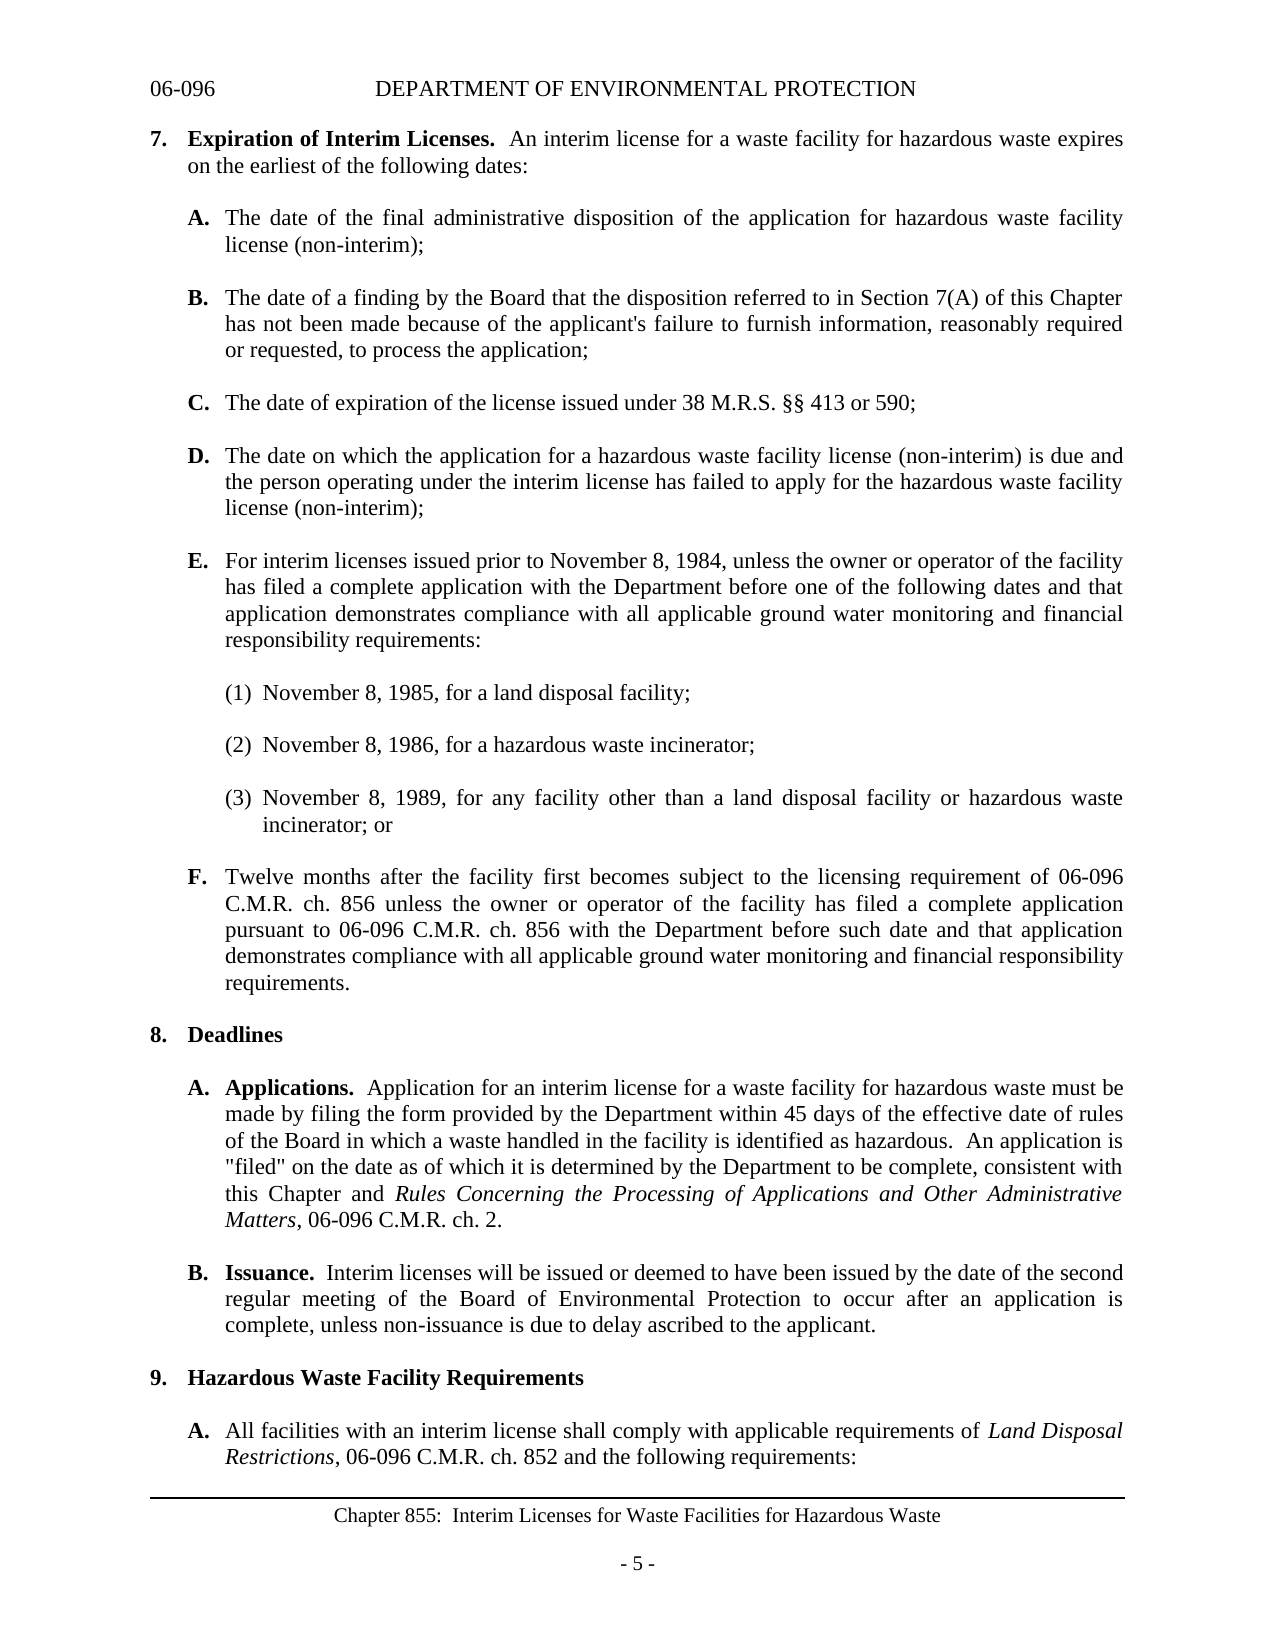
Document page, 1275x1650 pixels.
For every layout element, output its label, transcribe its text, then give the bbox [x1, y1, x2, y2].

text 9. Hazardous Waste Facility Requirements [150, 1364, 1125, 1390]
text A. Applications. Application for an interim license for a waste facility for hazardous waste must be made by filing the form provided by the Department within 45 days of the effective date of rules of the Board in which a waste handled in the facility is identified as hazardous. An application is "filed" on the date as of which it is determined by the Department to be complete, consistent with this Chapter and Rules Concerning the Processing of Applications and Other Administrative Matters, 06-096 C.M.R. ch. 2. [187, 1074, 1125, 1232]
text B. Issuance. Interim licenses will be issued or deemed to have been issued by the date of the second regular meeting of the Board of Environmental Protection to occur after an application is complete, unless non-issuance is due to delay ascribed to the applicant. [187, 1259, 1125, 1338]
text 8. Deadlines [150, 1021, 1125, 1048]
text (3) November 8, 1989, for any facility other than a land disposal facility or hazardous waste incinerator; or [225, 784, 1125, 837]
text D. The date on which the application for a hazardous waste facility license (non-interim) is due and the person operating under the interim license has failed to apply for the hazardous waste facility license (non-interim); [187, 442, 1125, 521]
text A. All facilities with an interim license shall comply with applicable requirements of Land Disposal Restrictions, 06-096 C.M.R. ch. 852 and the following requirements: [187, 1417, 1125, 1469]
text F. Twelve months after the facility first becomes subject to the licensing requirement of 06-096 C.M.R. ch. 856 unless the owner or operator of the facility has filed a complete application pursuant to 06-096 C.M.R. ch. 856 with the Department before such date and that application demonstrates compliance with all applicable ground water monitoring and financial responsibility requirements. [187, 863, 1125, 995]
text 7. Expiration of Interim Licenses. An interim license for a waste facility for hazardous waste expires on the earliest of the following dates: [150, 125, 1125, 178]
text B. The date of a finding by the Board that the disposition referred to in Section 7(A) of this Chapter has not been made because of the applicant's failure to furnish information, reasonably required or requested, to process the application; [187, 283, 1125, 363]
text (1) November 8, 1985, for a land disposal facility; [225, 679, 1125, 705]
text A. The date of the final administrative disposition of the application for hazardous waste facility license (non-interim); [187, 204, 1125, 257]
text (2) November 8, 1986, for a hazardous waste incinerator; [225, 732, 1125, 758]
text E. For interim licenses issued prior to November 8, 1984, unless the owner or operator of the facility has filed a complete application with the Department before one of the following dates and that application demonstrates compliance with all applicable ground water monitoring and financial responsibility requirements: [187, 547, 1125, 652]
text C. The date of expiration of the license issued under 38 M.R.S. §§ 413 or 590; [187, 389, 1125, 415]
